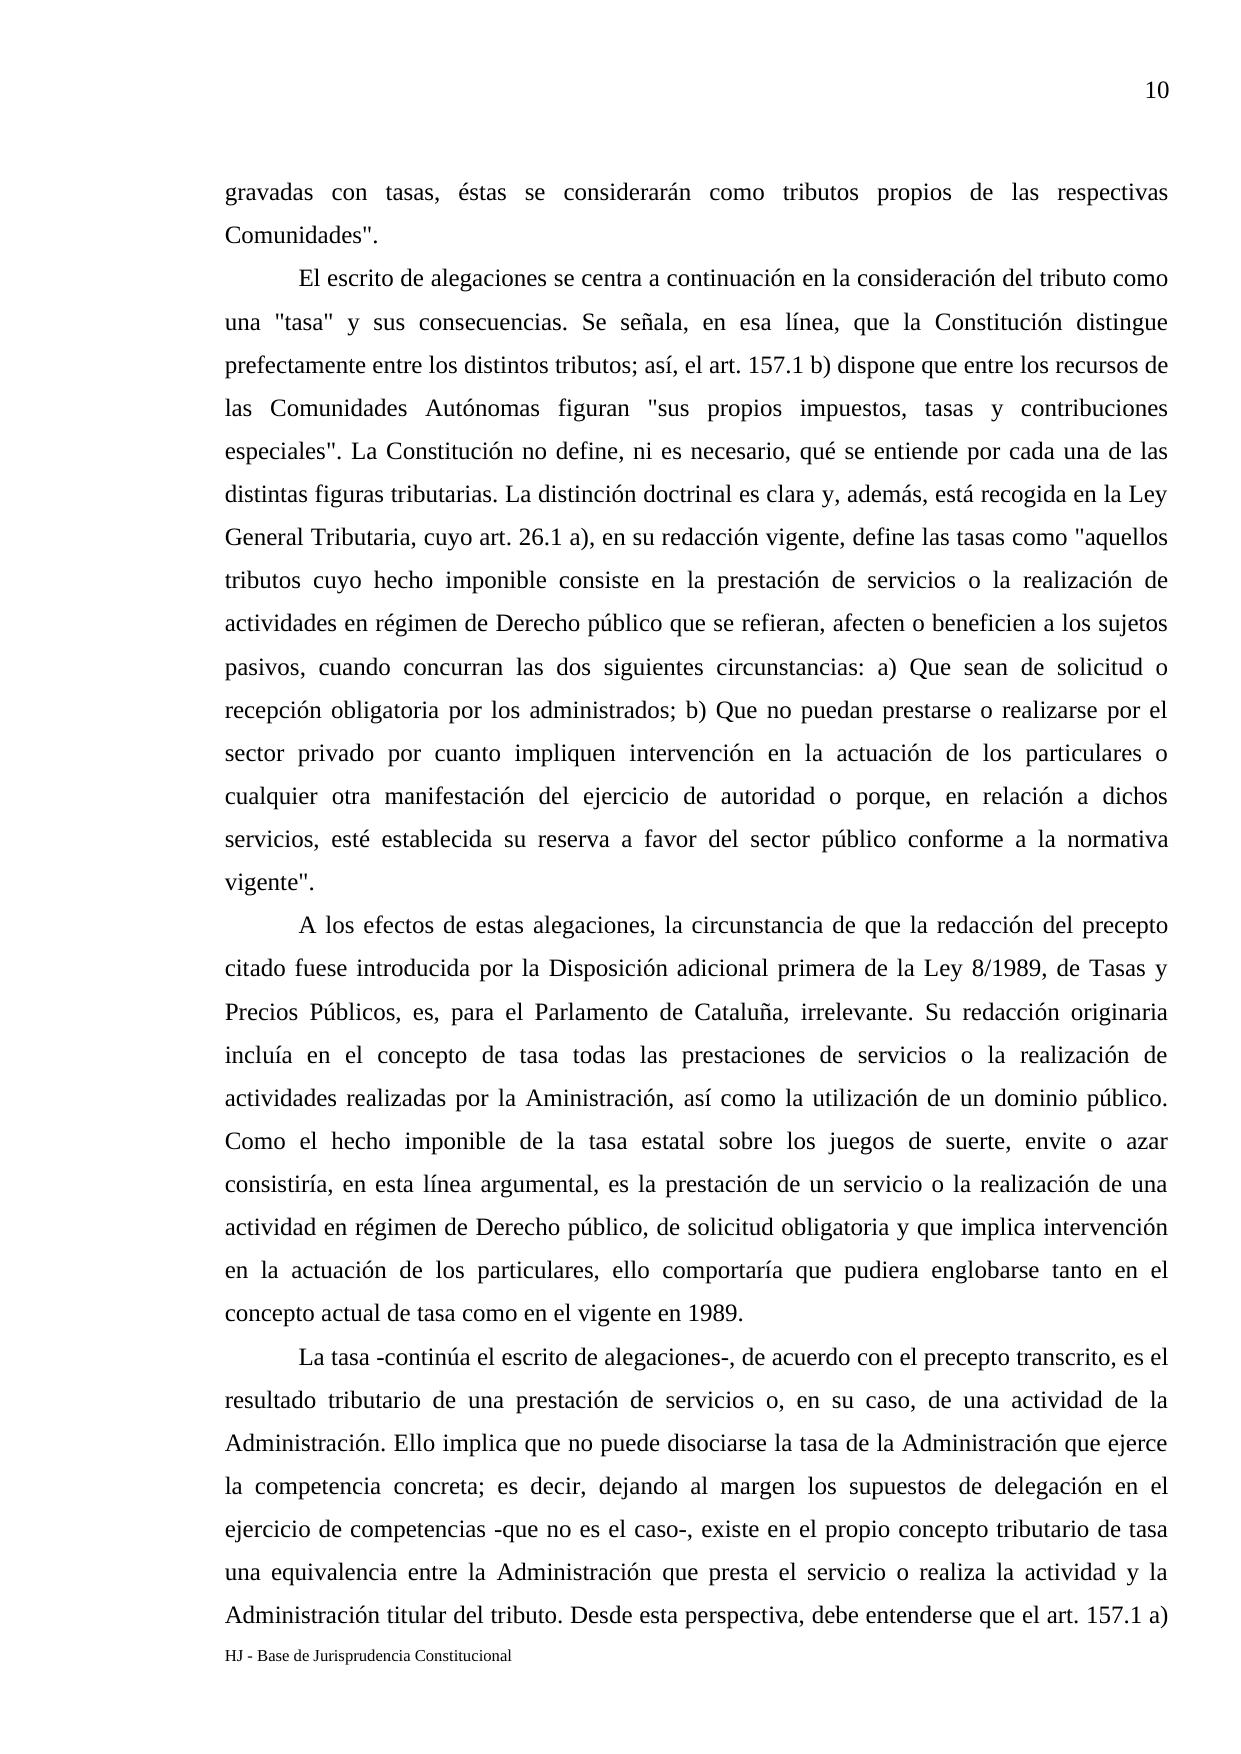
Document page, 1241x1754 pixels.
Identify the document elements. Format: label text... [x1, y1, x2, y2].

text El escrito de alegaciones se centra a continuación en la consideración del tributo como una "tasa" y sus consecuencias. Se señala, en esa línea, que la Constitución distingue prefectamente entre los distintos tributos; así, el art. 157.1 b) dispone que entre los recursos de las Comunidades Autónomas figuran "sus propios impuestos, tasas y contribuciones especiales". La Constitución no define, ni es necesario, qué se entiende por cada una de las distintas figuras tributarias. La distinción doctrinal es clara y, además, está recogida en la Ley General Tributaria, cuyo art. 26.1 a), en su redacción vigente, define las tasas como "aquellos tributos cuyo hecho imponible consiste en la prestación de servicios o la realización de actividades en régimen de Derecho público que se refieran, afecten o beneficien a los sujetos pasivos, cuando concurran las dos siguientes circunstancias: a) Que sean de solicitud o recepción obligatoria por los administrados; b) Que no puedan prestarse o realizarse por el sector privado por cuanto impliquen intervención en la actuación de los particulares o cualquier otra manifestación del ejercicio de autoridad o porque, en relación a dichos servicios, esté establecida su reserva a favor del sector público conforme a la normativa vigente". [224, 263, 1169, 896]
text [224, 177, 1169, 249]
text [224, 1342, 1169, 1629]
text A los efectos de estas alegaciones, la circunstancia de que la redacción del precepto citado fuese introducida por la Disposición adicional primera de la Ley 8/1989, de Tasas y Precios Públicos, es, para el Parlamento de Cataluña, irrelevante. Su redacción originaria incluía en el concepto de tasa todas las prestaciones de servicios o la realización de actividades realizadas por la Aministración, así como la utilización de un dominio público. Como el hecho imponible de la tasa estatal sobre los juegos de suerte, envite o azar consistiría, en esta línea argumental, es la prestación de un servicio o la realización de una actividad en régimen de Derecho público, de solicitud obligatoria y que implica intervención en la actuación de los particulares, ello comportaría que pudiera englobarse tanto en el concepto actual de tasa como en el vigente en 1989. [224, 910, 1169, 1327]
